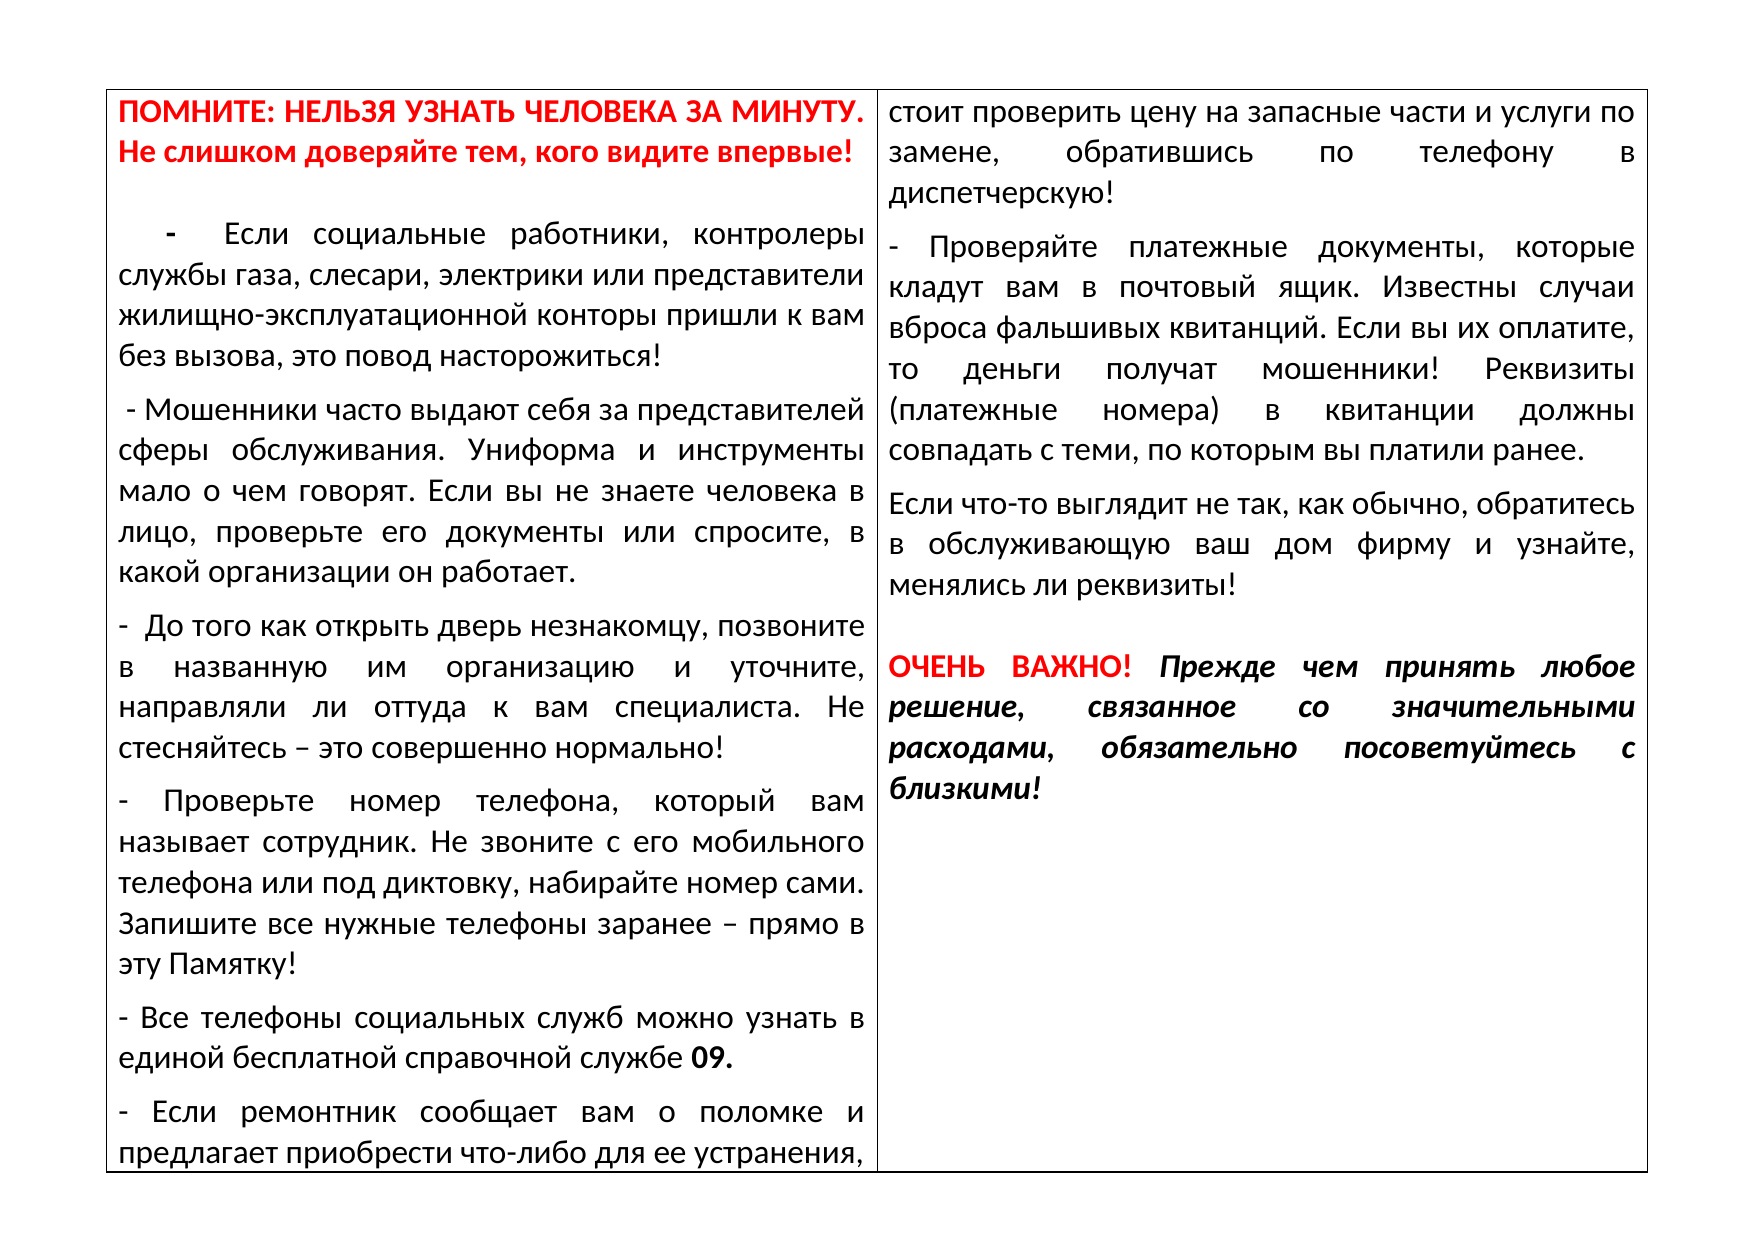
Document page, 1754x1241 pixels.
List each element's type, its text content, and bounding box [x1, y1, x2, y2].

table_cell ПОМНИТЕ: НЕЛЬЗЯ УЗНАТЬ ЧЕЛОВЕКА ЗА МИНУТУ. Не слишком доверяйте тем, кого видите впервые! - Если социальные работники, контролеры службы газа, слесари, электрики или представители жилищно-эксплуатационной конторы пришли к вам без вызова, это повод насторожиться! - Мошенники часто выдают себя за представителей сферы обслуживания. Униформа и инструменты мало о чем говорят. Если вы не знаете человека в лицо, проверьте его документы или спросите, в какой организации он работает. - До того как открыть дверь незнакомцу, позвоните в названную им организацию и уточните, направляли ли оттуда к вам специалиста. Не стесняйтесь – это совершенно нормально! - Проверьте номер телефона, который вам называет сотрудник. Не звоните с его мобильного телефона или под диктовку, набирайте номер сами. Запишите все нужные телефоны заранее – прямо в эту Памятку! - Все телефоны социальных служб можно узнать в единой бесплатной справочной службе 09. - Если ремонтник сообщает вам о поломке и предлагает приобрести что-либо для ее устранения, [107, 90, 877, 1171]
table_cell стоит проверить цену на запасные части и услуги по замене, обратившись по телефону в диспетчерскую! - Проверяйте платежные документы, которые кладут вам в почтовый ящик. Известны случаи вброса фальшивых квитанций. Если вы их оплатите, то деньги получат мошенники! Реквизиты (платежные номера) в квитанции должны совпадать с теми, по которым вы платили ранее. Если что-то выглядит не так, как обычно, обратитесь в обслуживающую ваш дом фирму и узнайте, менялись ли реквизиты! ОЧЕНЬ ВАЖНО! Прежде чем принять любое решение, связанное со значительными расходами, обязательно посоветуйтесь с близкими! [878, 90, 1647, 1171]
